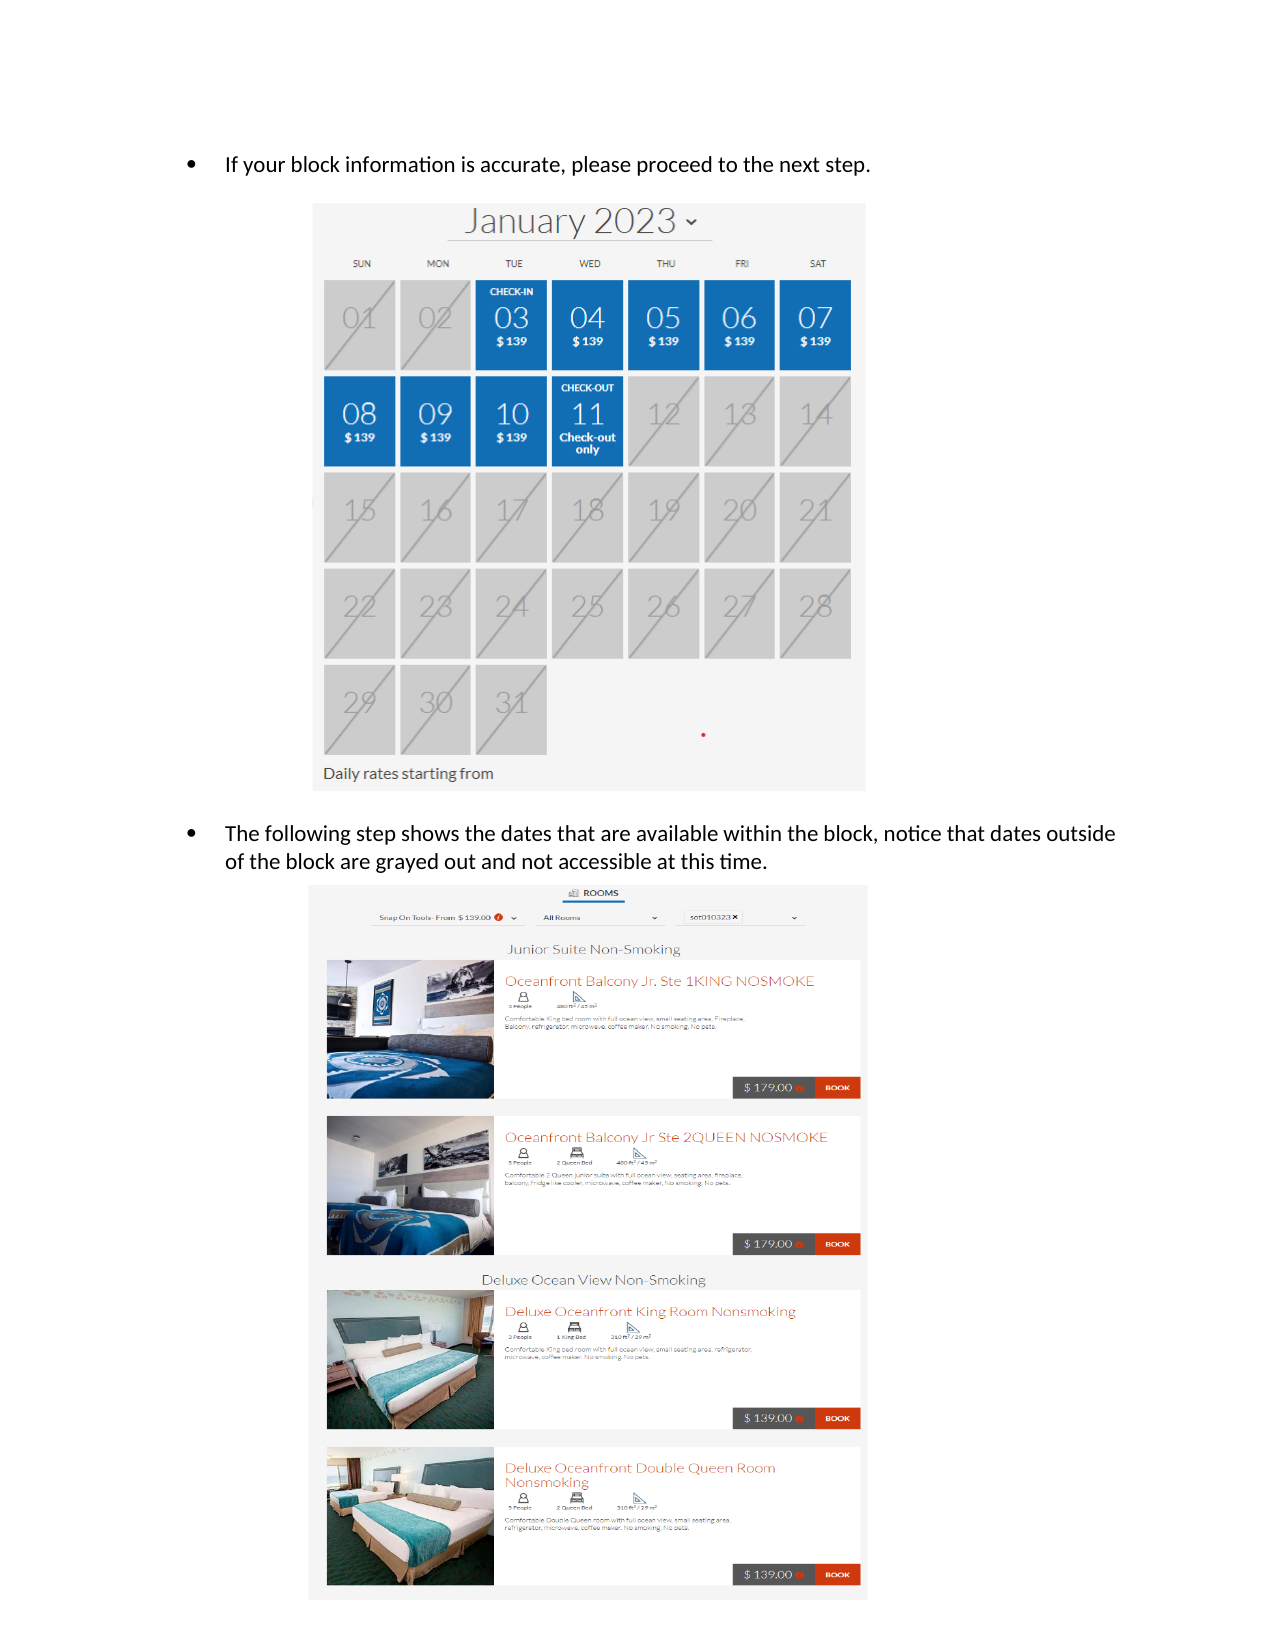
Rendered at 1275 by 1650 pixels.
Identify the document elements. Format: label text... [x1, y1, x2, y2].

picture [308, 885, 868, 1600]
list If your block information is accurate, please proceed to the next step. [187, 150, 1125, 178]
picture [312, 203, 866, 791]
list The following step shows the dates that are available within the block, notice that dates outside of the block are grayed out and not accessible at this time. [187, 819, 1125, 875]
